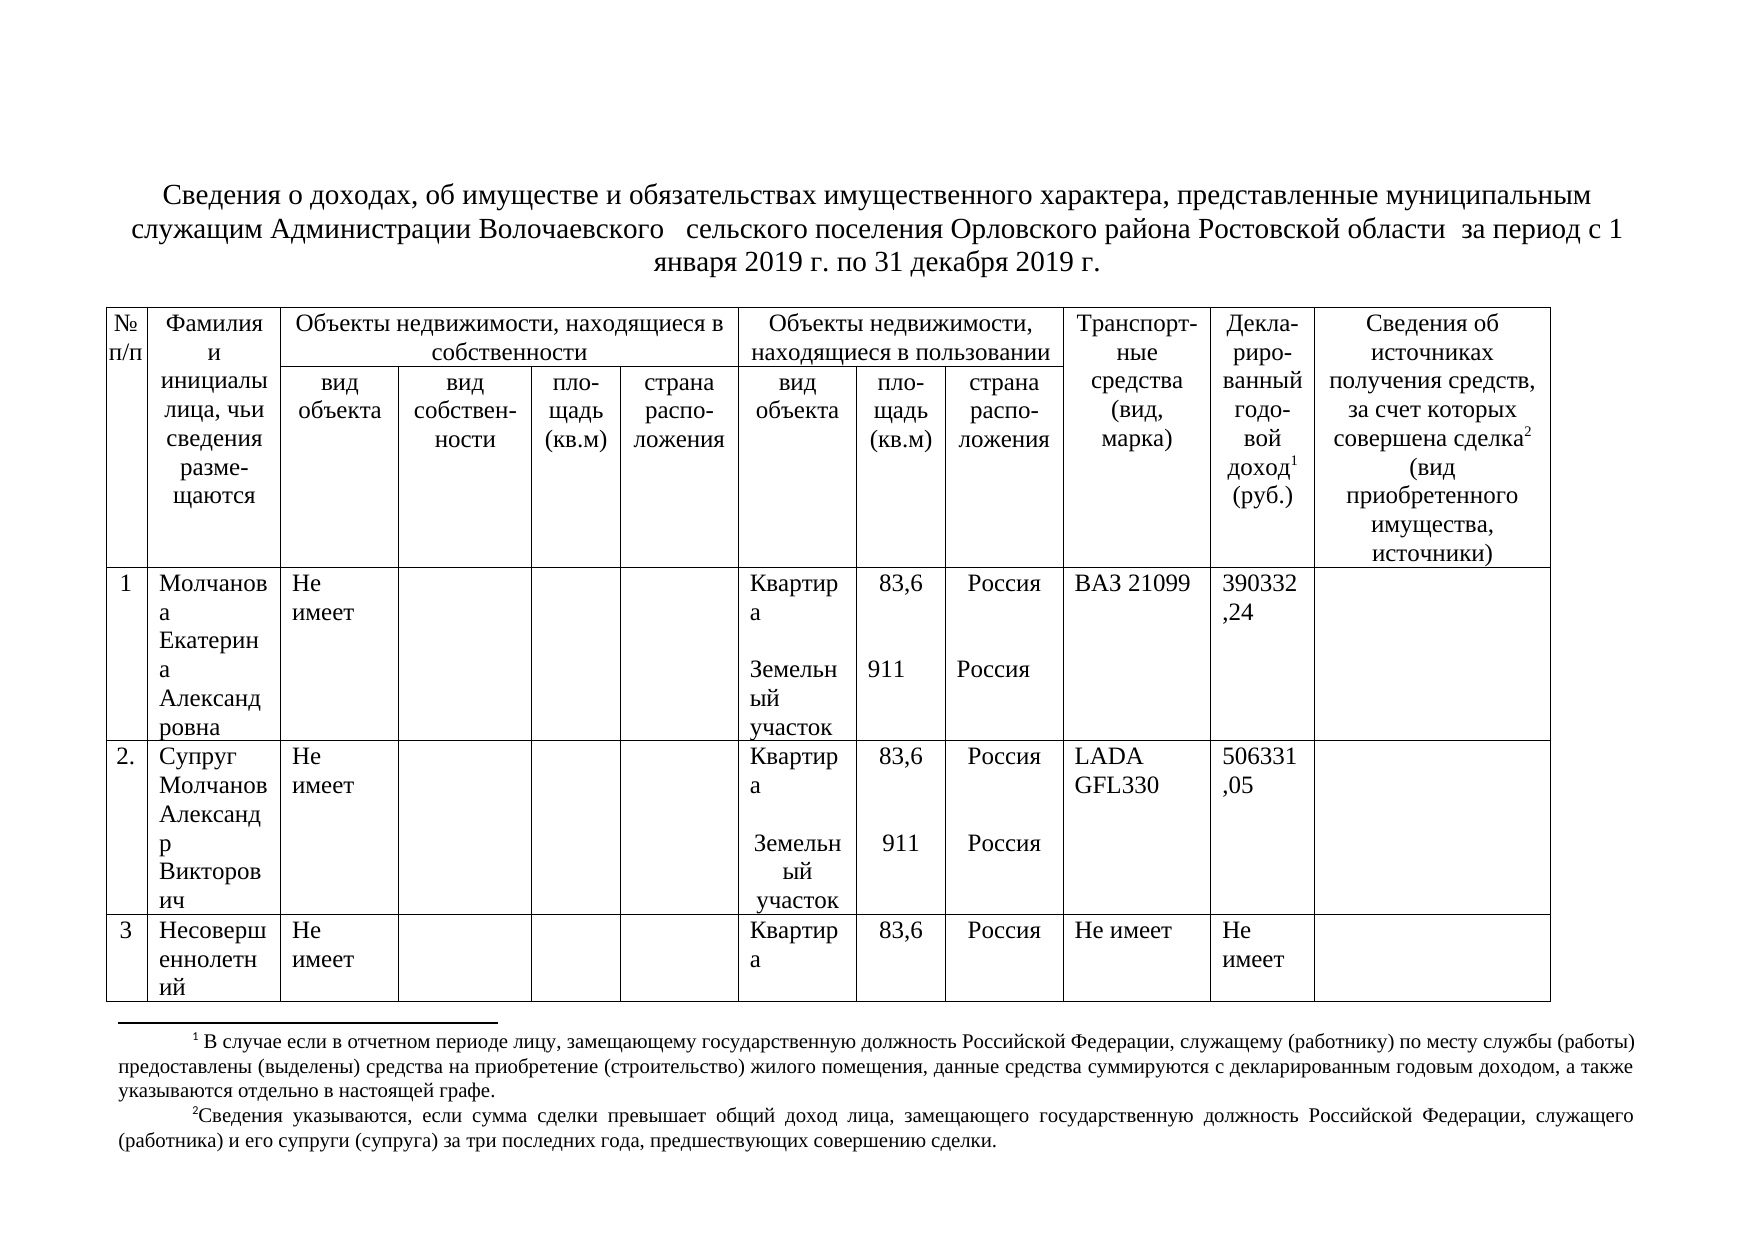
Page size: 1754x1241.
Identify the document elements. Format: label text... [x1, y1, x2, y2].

table_cell Россия Россия [946, 741, 1063, 914]
table_cell [399, 568, 531, 740]
table_cell Не имеет [281, 741, 398, 914]
table_cell пло-щадь (кв.м) [857, 367, 945, 567]
table_header Декла-риро-ванный годо-вой доход (руб.) [1211, 308, 1314, 567]
table_header Транспорт-ные средства (вид, марка) [1064, 308, 1210, 567]
table_cell [532, 568, 620, 740]
table_cell 83,6 911 [857, 568, 945, 740]
table_cell [1315, 568, 1550, 740]
table_cell [1315, 741, 1550, 914]
table_cell 2. [107, 741, 147, 914]
table_cell Не имеет [1064, 915, 1210, 1001]
table_cell вид объекта [739, 367, 856, 567]
table_cell 83,6 911 [857, 741, 945, 914]
table_cell Молчанова Екатерина Александровна [148, 568, 280, 740]
table_cell 506331,05 [1211, 741, 1314, 914]
table_cell 1 [107, 568, 147, 740]
table_cell вид объекта [281, 367, 398, 567]
table_header № п/п [107, 308, 147, 567]
table_cell Не имеет [281, 568, 398, 740]
table_cell Не имеет [1211, 915, 1314, 1001]
table_header Объекты недвижимости, находящиеся в пользовании [739, 308, 1063, 366]
table_cell страна распо-ложения [621, 367, 738, 567]
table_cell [148, 915, 280, 1001]
table_cell Не имеет [281, 915, 398, 1001]
table_cell Россия Россия [946, 915, 1063, 1001]
table_cell 390332,24 [1211, 568, 1314, 740]
table_cell [621, 741, 738, 914]
table_cell страна распо-ложения [946, 367, 1063, 567]
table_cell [739, 915, 856, 1001]
table_header Сведения об источниках получения средств, за счет которых совершена сделка (вид приобретенного имущества, источники) [1315, 308, 1550, 567]
table_cell LADA GFL330 [1064, 741, 1210, 914]
table_cell [399, 741, 531, 914]
table_cell Квартира Земельный участок [739, 568, 856, 740]
text Сведения о доходах, об имуществе и обязательствах имущественного характера, представленные муниципальным служащим Администрации Волочаевского сельского поселения Орловского района Ростовской области за период с 1 января 2019 г. по 31 декабря 2019 г. [118, 177, 1636, 278]
table_cell Россия Россия [946, 568, 1063, 740]
table_cell 83,6 911 [857, 915, 945, 1001]
table_cell [399, 915, 531, 1001]
table_cell Квартира Земельный участок [739, 741, 856, 914]
table_cell [621, 568, 738, 740]
table_cell [532, 741, 620, 914]
table_cell пло-щадь (кв.м) [532, 367, 620, 567]
table_cell [532, 915, 620, 1001]
table_cell 3 [107, 915, 147, 1001]
table_header Фамилия и инициалы лица, чьи сведения разме-щаются [148, 308, 280, 567]
table_cell вид собствен-ности [399, 367, 531, 567]
table_cell Супруг Молчанов Александр Викторович [148, 741, 280, 914]
table_cell [621, 915, 738, 1001]
table_header Объекты недвижимости, находящиеся в собственности [281, 308, 738, 366]
table_cell ВАЗ 21099 [1064, 568, 1210, 740]
table_cell [1315, 915, 1550, 1001]
